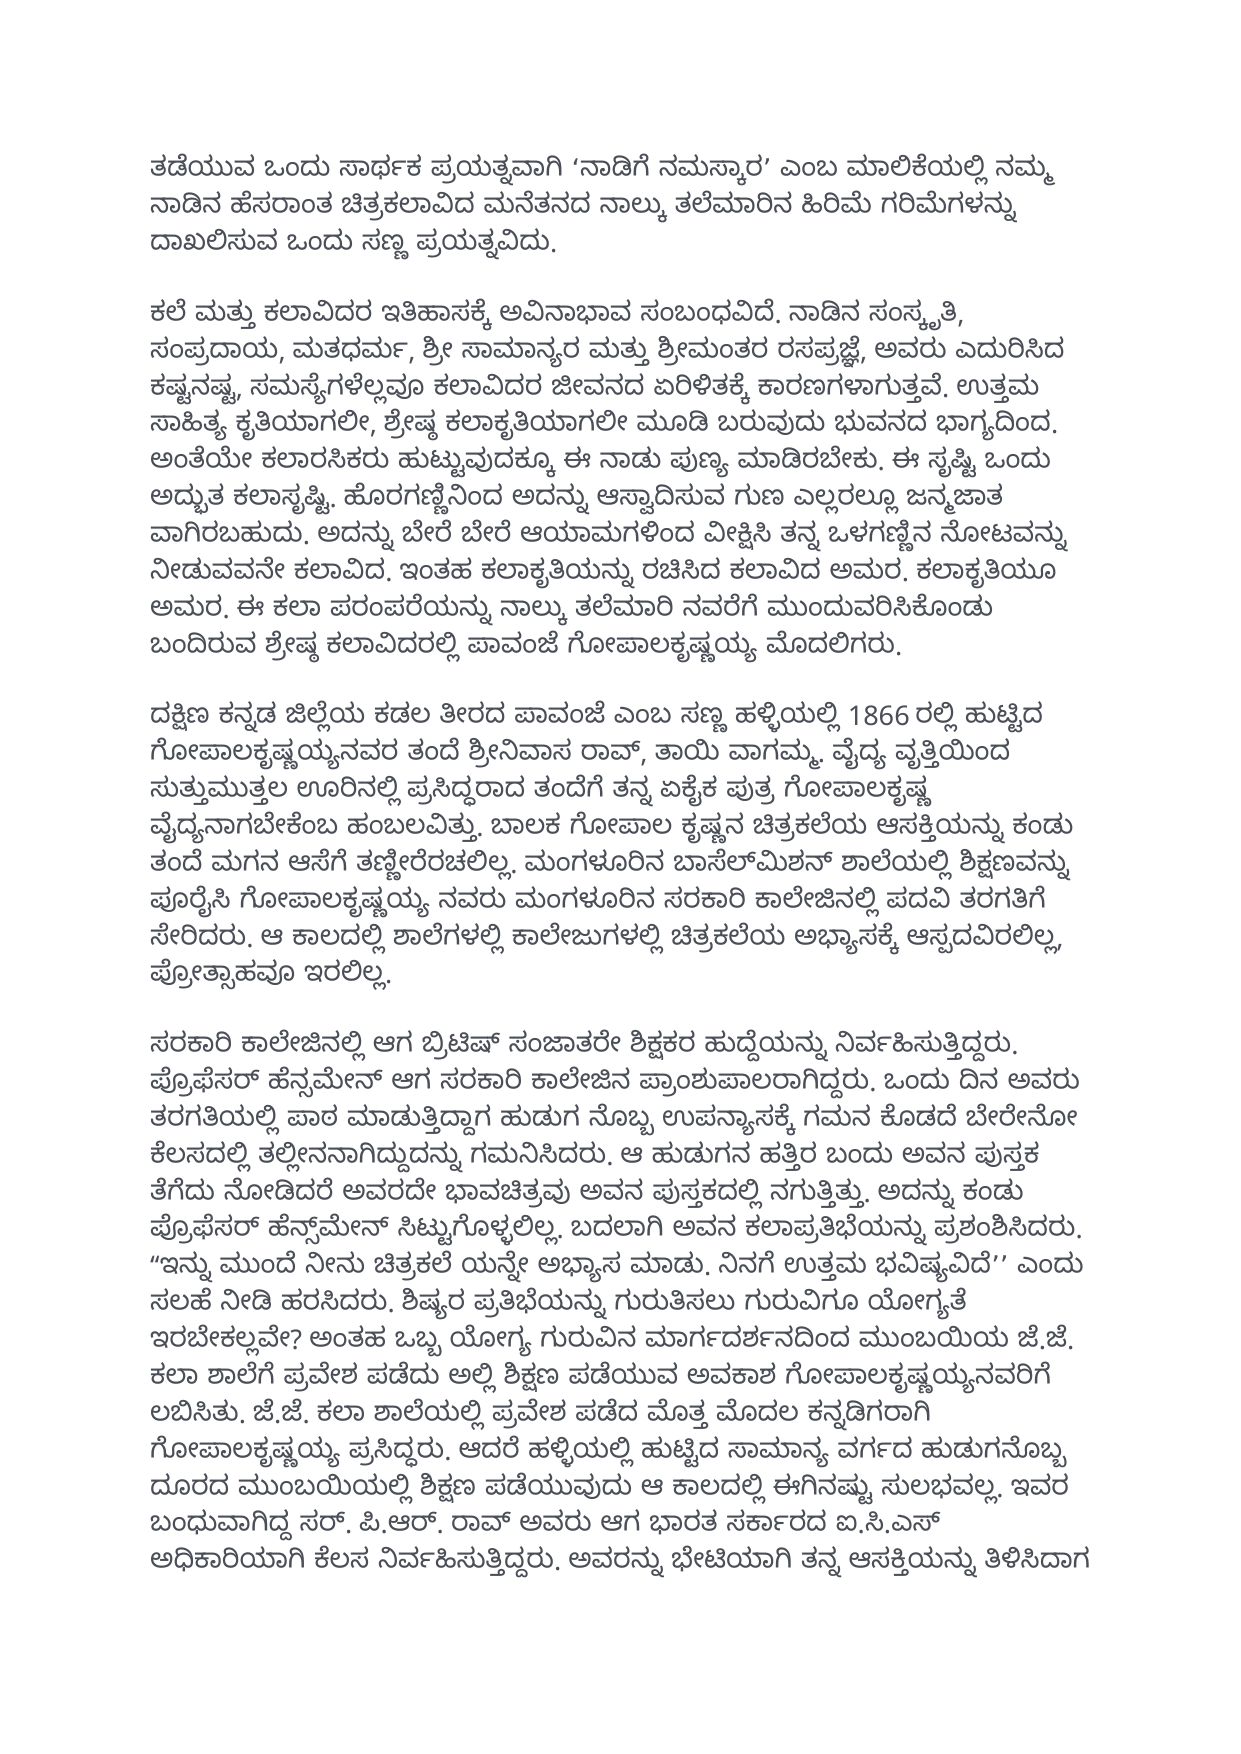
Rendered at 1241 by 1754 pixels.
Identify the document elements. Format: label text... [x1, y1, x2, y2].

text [150, 150, 1090, 261]
text ಕಲೆ ಮತ್ತು ಕಲಾವಿದರ ಇತಿಹಾಸಕ್ಕೆ ಅವಿನಾಭಾವ ಸಂಬಂಧವಿದೆ. ನಾಡಿನ ಸಂಸ್ಕೃತಿ, ಸಂಪ್ರದಾಯ, ಮತಧರ್ಮ, ಶ್ರೀ ಸಾಮಾನ್ಯರ ಮತ್ತು ಶ್ರೀಮಂತರ ರಸಪ್ರಜ್ಞೆ, ಅವರು ಎದುರಿಸಿದ ಕಷ್ಟನಷ್ಟ, ಸಮಸ್ಯೆಗಳೆಲ್ಲವೂ ಕಲಾವಿದರ ಜೀವನದ ಏರಿಳಿತಕ್ಕೆ ಕಾರಣಗಳಾಗುತ್ತವೆ. ಉತ್ತಮ ಸಾಹಿತ್ಯ ಕೃತಿಯಾಗಲೀ, ಶ್ರೇಷ್ಠ ಕಲಾಕೃತಿಯಾಗಲೀ ಮೂಡಿ ಬರುವುದು ಭುವನದ ಭಾಗ್ಯದಿಂದ. ಅಂತೆಯೇ ಕಲಾರಸಿಕರು ಹುಟ್ಟುವುದಕ್ಕೂ ಈ ನಾಡು ಪುಣ್ಯ ಮಾಡಿರಬೇಕು. ಈ ಸೃಷ್ಟಿ ಒಂದು ಅದ್ಭುತ ಕಲಾಸೃಷ್ಟಿ. ಹೊರಗಣ್ಣಿನಿಂದ ಅದನ್ನು ಆಸ್ವಾದಿಸುವ ಗುಣ ಎಲ್ಲರಲ್ಲೂ ಜನ್ಮಜಾತ ವಾಗಿರಬಹುದು. ಅದನ್ನು ಬೇರೆ ಬೇರೆ ಆಯಾಮಗಳಿಂದ ವೀಕ್ಷಿಸಿ ತನ್ನ ಒಳಗಣ್ಣಿನ ನೋಟವನ್ನು ನೀಡುವವನೇ ಕಲಾವಿದ. ಇಂತಹ ಕಲಾಕೃತಿಯನ್ನು ರಚಿಸಿದ ಕಲಾವಿದ ಅಮರ. ಕಲಾಕೃತಿಯೂ ಅಮರ. ಈ ಕಲಾ ಪರಂಪರೆಯನ್ನು ನಾಲ್ಕು ತಲೆಮಾರಿ ನವರೆಗೆ ಮುಂದುವರಿಸಿಕೊಂಡು ಬಂದಿರುವ ಶ್ರೇಷ್ಠ ಕಲಾವಿದರಲ್ಲಿ ಪಾವಂಜೆ ಗೋಪಾಲಕೃಷ್ಣಯ್ಯ ಮೊದಲಿಗರು. [150, 294, 1090, 663]
text ದಕ್ಷಿಣ ಕನ್ನಡ ಜಿಲ್ಲೆಯ ಕಡಲ ತೀರದ ಪಾವಂಜೆ ಎಂಬ ಸಣ್ಣ ಹಳ್ಳಿಯಲ್ಲಿ 1866ರಲ್ಲಿ ಹುಟ್ಟಿದ ಗೋಪಾಲಕೃಷ್ಣಯ್ಯನವರ ತಂದೆ ಶ್ರೀನಿವಾಸ ರಾವ್, ತಾಯಿ ವಾಗಮ್ಮ. ವೈದ್ಯ ವೃತ್ತಿಯಿಂದ ಸುತ್ತುಮುತ್ತಲ ಊರಿನಲ್ಲಿ ಪ್ರಸಿದ್ಧರಾದ ತಂದೆಗೆ ತನ್ನ ಏಕೈಕ ಪುತ್ರ ಗೋಪಾಲಕೃಷ್ಣ ವೈದ್ಯನಾಗಬೇಕೆಂಬ ಹಂಬಲವಿತ್ತು. ಬಾಲಕ ಗೋಪಾಲ ಕೃಷ್ಣನ ಚಿತ್ರಕಲೆಯ ಆಸಕ್ತಿಯನ್ನು ಕಂಡು ತಂದೆ ಮಗನ ಆಸೆಗೆ ತಣ್ಣೀರೆರಚಲಿಲ್ಲ. ಮಂಗಳೂರಿನ ಬಾಸೆಲ್‌ಮಿಶನ್ ಶಾಲೆಯಲ್ಲಿ ಶಿಕ್ಷಣವನ್ನು ಪೂರೈಸಿ ಗೋಪಾಲಕೃಷ್ಣಯ್ಯ ನವರು ಮಂಗಳೂರಿನ ಸರಕಾರಿ ಕಾಲೇಜಿನಲ್ಲಿ ಪದವಿ ತರಗತಿಗೆ ಸೇರಿದರು. ಆ ಕಾಲದಲ್ಲಿ ಶಾಲೆಗಳಲ್ಲಿ ಕಾಲೇಜುಗಳಲ್ಲಿ ಚಿತ್ರಕಲೆಯ ಅಭ್ಯಾಸಕ್ಕೆ ಆಸ್ಪದವಿರಲಿಲ್ಲ, ಪ್ರೋತ್ಸಾಹವೂ ಇರಲಿಲ್ಲ. [150, 697, 1090, 992]
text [150, 1026, 1090, 1579]
